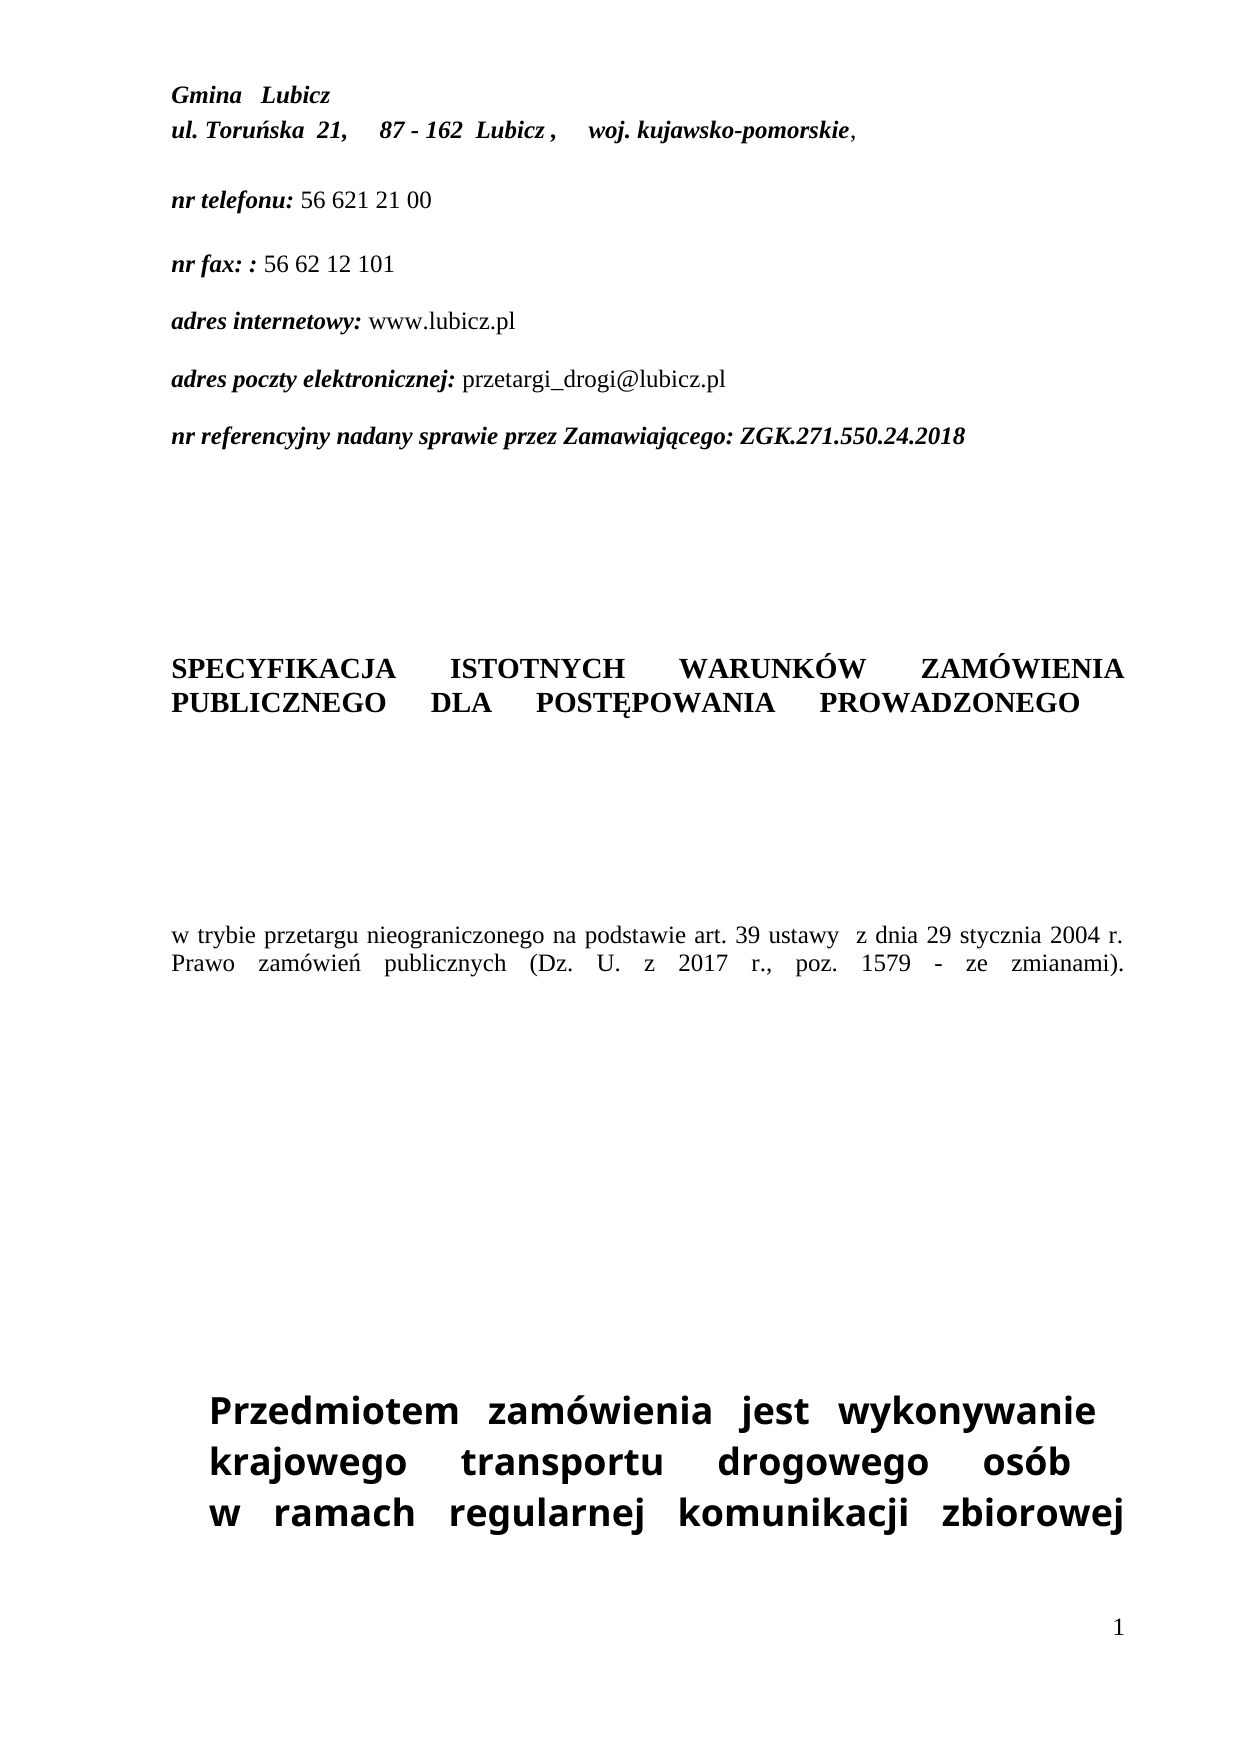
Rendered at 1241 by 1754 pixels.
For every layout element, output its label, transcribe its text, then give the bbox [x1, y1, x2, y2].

text w trybie przetargu nieograniczonego na podstawie art. 39 ustawy z dnia 29 stycznia 2004 r. Prawo zamówień publicznych (Dz. U. z 2017 r., poz. 1579 - ze zmianami). [171, 920, 1125, 1006]
text nr referencyjny nadany sprawie przez Zamawiającego: ZGK.271.550.24.2018 [171, 421, 1125, 450]
list nr telefonu: 56 621 21 00 [171, 185, 1125, 214]
list nr fax: : 56 62 12 101 [171, 249, 1125, 278]
list ul. Toruńska 21, 87 - 162 Lubicz , woj. kujawsko-pomorskie, [171, 115, 1125, 144]
list Gmina Lubicz [171, 80, 1125, 109]
text SPECYFIKACJA ISTOTNYCH WARUNKÓW ZAMÓWIENIA PUBLICZNEGO DLA POSTĘPOWANIA PROWADZONEGO [171, 651, 1125, 747]
text adres poczty elektronicznej: przetargi_drogi@lubicz.pl [171, 364, 1125, 393]
text adres internetowy: www.lubicz.pl [171, 306, 1125, 335]
text Przedmiotem zamówienia jest wykonywanie krajowego transportu drogowego osób w ramach regularnej komunikacji zbiorowej [209, 1384, 1125, 1566]
